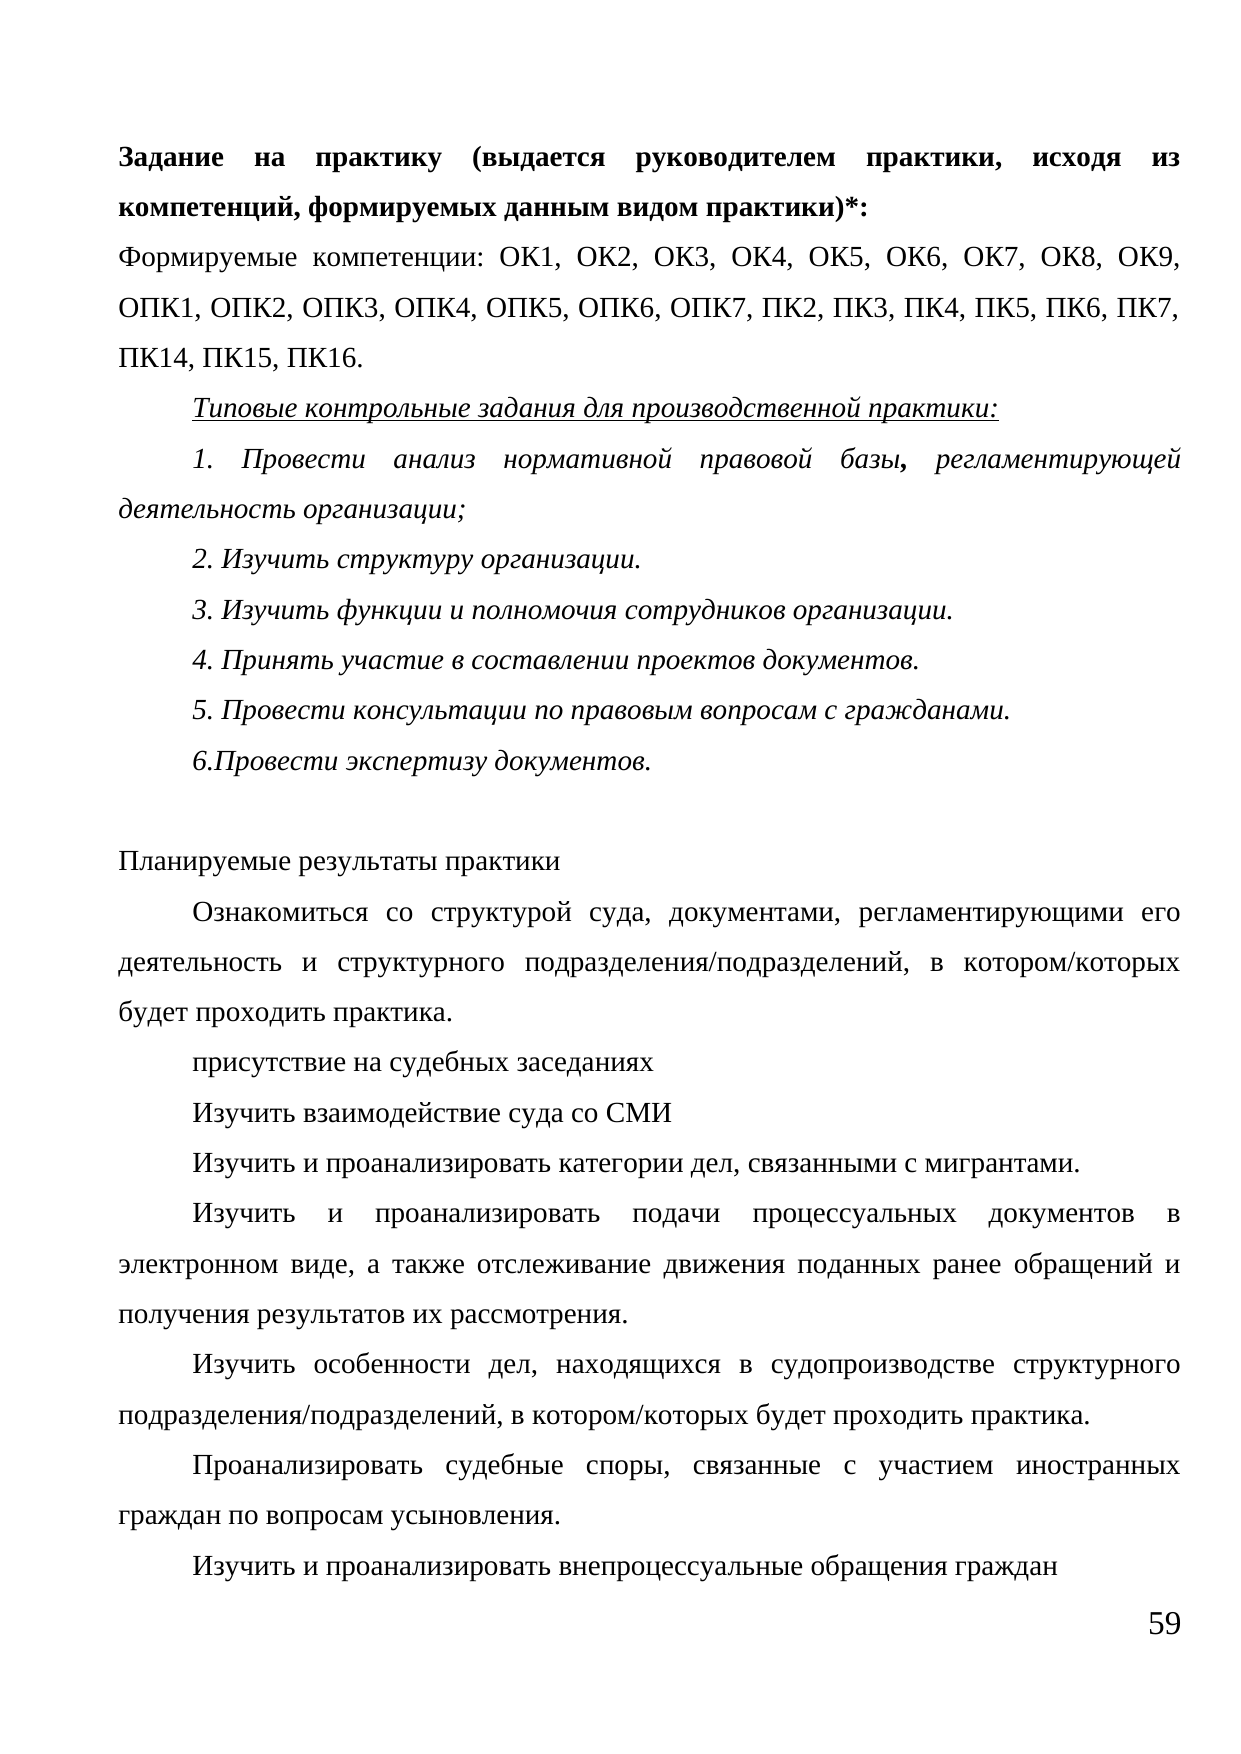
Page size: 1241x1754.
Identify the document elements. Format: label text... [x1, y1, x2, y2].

text Типовые контрольные задания для производственной практики: [118, 391, 1181, 424]
text Формируемые компетенции: ОК1, ОК2, ОК3, ОК4, ОК5, ОК6, ОК7, ОК8, ОК9, ОПК1, ОПК2, ОПК3, ОПК4, ОПК5, ОПК6, ОПК7, ПК2, ПК3, ПК4, ПК5, ПК6, ПК7, ПК14, ПК15, ПК16. [118, 239, 1181, 374]
text присутствие на судебных заседаниях [118, 1044, 1181, 1078]
text Изучить и проанализировать внепроцессуальные обращения граждан [118, 1548, 1181, 1581]
text Задание на практику (выдается руководителем практики, исходя из компетенций, формируемых данным видом практики)*: [118, 139, 1181, 223]
text Ознакомиться со структурой суда, документами, регламентирующими его деятельность и структурного подразделения/подразделений, в котором/которых будет проходить практика. [118, 894, 1181, 1028]
text 6.Провести экспертизу документов. [118, 743, 1181, 776]
text 4. Принять участие в составлении проектов документов. [118, 642, 1181, 676]
text 2. Изучить структуру организации. [118, 541, 1181, 575]
text 3. Изучить функции и полномочия сотрудников организации. [118, 592, 1181, 625]
text Изучить взаимодействие суда со СМИ [118, 1095, 1181, 1128]
text Планируемые результаты практики [118, 843, 1181, 877]
text Изучить особенности дел, находящихся в судопроизводстве структурного подразделения/подразделений, в котором/которых будет проходить практика. [118, 1346, 1181, 1430]
text Изучить и проанализировать подачи процессуальных документов в электронном виде, а также отслеживание движения поданных ранее обращений и получения результатов их рассмотрения. [118, 1196, 1181, 1330]
text Изучить и проанализировать категории дел, связанными с мигрантами. [118, 1145, 1181, 1179]
text Проанализировать судебные споры, связанные с участием иностранных граждан по вопросам усыновления. [118, 1447, 1181, 1531]
text 5. Провести консультации по правовым вопросам с гражданами. [118, 692, 1181, 726]
text 1. Провести анализ нормативной правовой базы, регламентирующей деятельность организации; [118, 441, 1181, 525]
